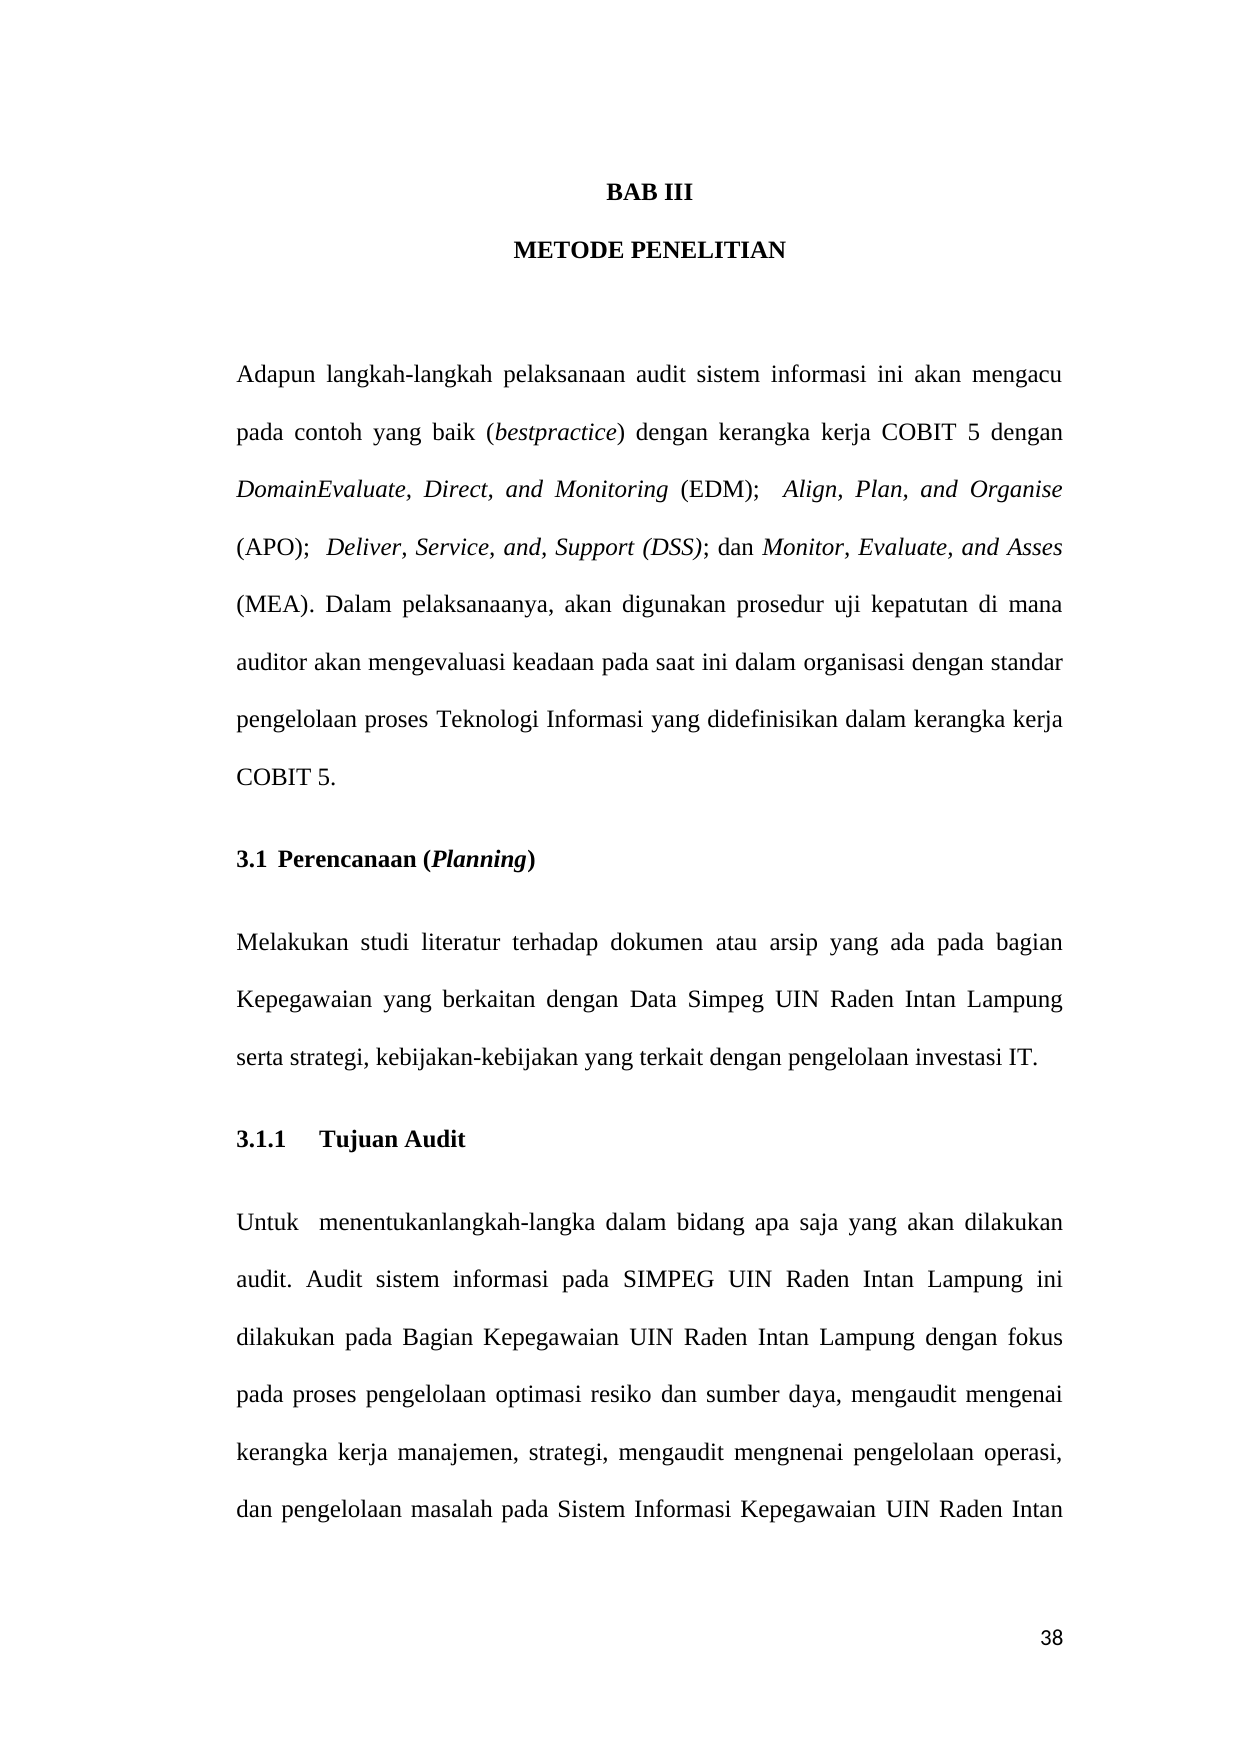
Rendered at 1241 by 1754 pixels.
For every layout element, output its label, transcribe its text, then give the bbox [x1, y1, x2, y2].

text Adapun langkah-langkah pelaksanaan audit sistem informasi ini akan mengacu pada contoh yang baik (bestpractice) dengan kerangka kerja COBIT 5 dengan DomainEvaluate, Direct, and Monitoring (EDM); Align, Plan, and Organise (APO); Deliver, Service, and, Support (DSS); dan Monitor, Evaluate, and Asses (MEA). Dalam pelaksanaanya, akan digunakan prosedur uji kepatutan di mana auditor akan mengevaluasi keadaan pada saat ini dalam organisasi dengan standar pengelolaan proses Teknologi Informasi yang didefinisikan dalam kerangka kerja COBIT 5. [236, 359, 1063, 791]
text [236, 1207, 1063, 1523]
text Melakukan studi literatur terhadap dokumen atau arsip yang ada pada bagian Kepegawaian yang berkaitan dengan Data Simpeg UIN Raden Intan Lampung serta strategi, kebijakan-kebijakan yang terkait dengan pengelolaan investasi IT. [236, 927, 1063, 1071]
text 3.1 Perencanaan (Planning) [236, 844, 1063, 873]
text METODE PENELITIAN [236, 235, 1063, 263]
text BAB III [236, 177, 1063, 206]
text 3.1.1 Tujuan Audit [236, 1124, 1063, 1153]
